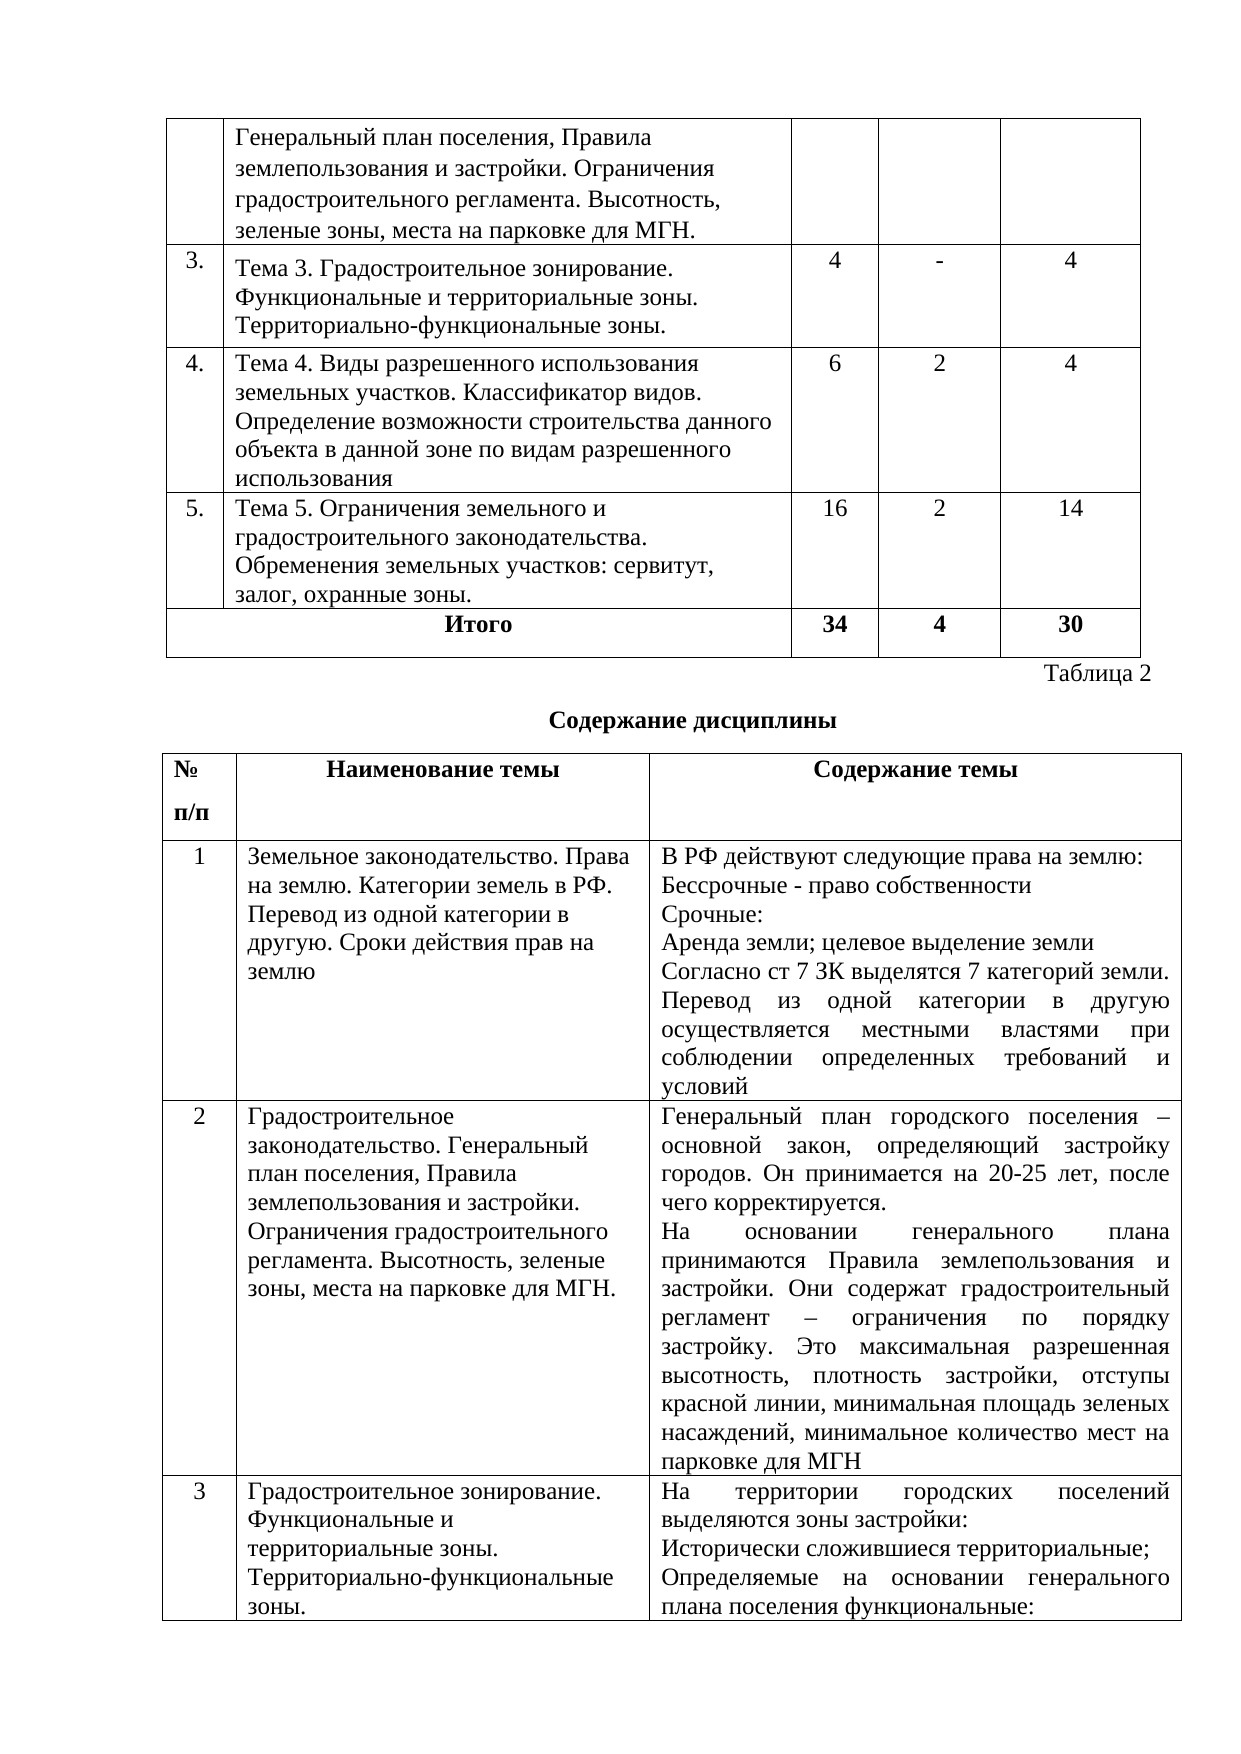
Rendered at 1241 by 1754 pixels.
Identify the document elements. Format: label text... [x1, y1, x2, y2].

table_cell 6 [1001, 119, 1140, 244]
table_cell 30 [1001, 609, 1140, 657]
table_header № п/п [163, 754, 236, 840]
table_cell 34 [792, 609, 878, 657]
text Таблица 2 [177, 658, 1152, 686]
table_cell 2 [163, 1101, 236, 1475]
table_cell - [879, 245, 1000, 347]
table_cell - [879, 119, 1000, 244]
table_cell 4 [879, 609, 1000, 657]
table_cell 3. [167, 245, 223, 347]
table_cell 1 [163, 841, 236, 1100]
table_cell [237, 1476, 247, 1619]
table_cell 5. [167, 493, 223, 608]
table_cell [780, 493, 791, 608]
table_cell 2. [167, 119, 223, 244]
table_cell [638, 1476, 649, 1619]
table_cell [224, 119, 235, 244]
table_header Наименование темы [237, 754, 649, 840]
table_cell 16 [792, 493, 878, 608]
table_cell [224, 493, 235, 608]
table_cell 6 [792, 119, 878, 244]
table_cell 14 [1001, 493, 1140, 608]
table_cell Земельное законодательство. Права на землю. Категории земель в РФ. Перевод из одной категории в другую. Сроки действия прав на землю [237, 841, 649, 1100]
table_cell 4 [792, 245, 878, 347]
table_cell 2 [879, 493, 1000, 608]
table_cell 4 [1001, 245, 1140, 347]
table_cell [650, 1476, 1181, 1619]
table_header Содержание темы [650, 754, 1181, 840]
table_cell 3 [163, 1476, 236, 1619]
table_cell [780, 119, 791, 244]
table_cell 4 [1001, 348, 1140, 492]
table_cell Генеральный план городского поселения – основной закон, определяющий застройку городов. Он принимается на 20-25 лет, после чего корректируется. На основании генерального плана принимаются Правила землепользования и застройки. Они содержат градостроительный регламент – ограничения по порядку застройку. Это максимальная разрешенная высотность, плотность застройки, отступы красной линии, минимальная площадь зеленых насаждений, минимальное количество мест на парковке для МГН [650, 1101, 1181, 1475]
table_cell Итого [167, 609, 791, 657]
table_cell В РФ действуют следующие права на землю: Бессрочные - право собственности Срочные: Аренда земли; целевое выделение земли Согласно ст 7 ЗК выделятся 7 категорий земли. Перевод из одной категории в другую осуществляется местными властями при соблюдении определенных требований и условий [650, 841, 1181, 1100]
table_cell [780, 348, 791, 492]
table_cell 6 [792, 348, 878, 492]
table_cell Градостроительное законодательство. Генеральный план поселения, Правила землепользования и застройки. Ограничения градостроительного регламента. Высотность, зеленые зоны, места на парковке для МГН. [237, 1101, 649, 1475]
text Содержание дисциплины [177, 705, 1152, 734]
table_cell Тема 3. Градостроительное зонирование. Функциональные и территориальные зоны. Территориально-функциональные зоны. [224, 245, 791, 347]
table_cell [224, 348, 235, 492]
table_cell 4. [167, 348, 223, 492]
table_cell 2 [879, 348, 1000, 492]
